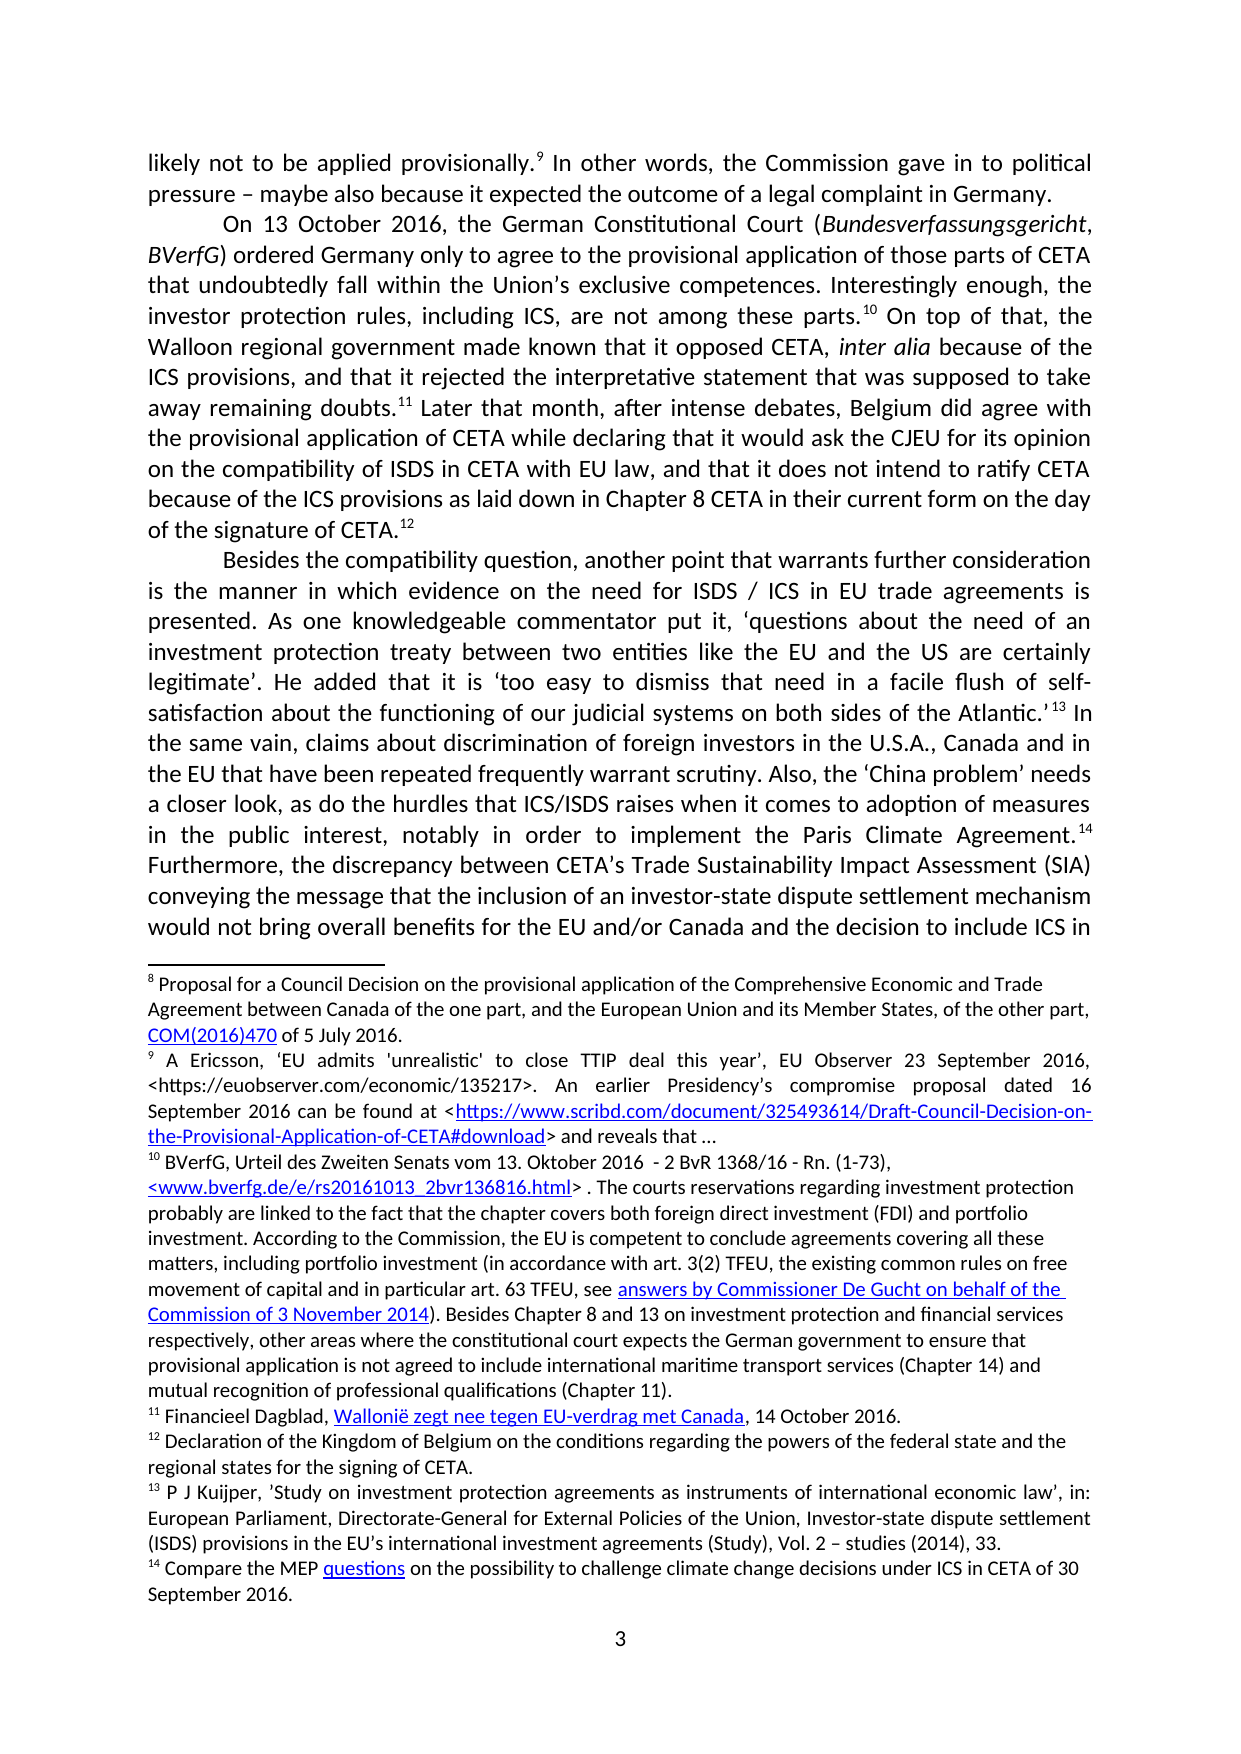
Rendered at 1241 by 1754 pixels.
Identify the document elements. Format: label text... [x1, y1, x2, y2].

text On 28 June 2016, EU Commission President Juncker explained that the CETA would be submitted to the approval of the Council as an EU only agreement, falling completely under the EU’s exclusive competence. That announcement did not contribute to his popularity, notably because certain aspects of the CETA do not fall under the exclusive competence of the EU. In July 2016, the Commission proposed to apply CETA provisionally in its entirety, so including the ICS part, not as an EU only agreement but as a mixed agreement. This meant that besides the Council, all the EU Member States needed to agree with CETA. At the end of September 2016, EU Trade Commissioner Malmström made known that the investment chapter of CETA, in which the ICS mechanism is laid down, was likely not to be applied provisionally. In other words, the Commission gave in to political pressure – maybe also because it expected the outcome of a legal complaint in Germany. [148, 148, 1093, 209]
text Besides the compatibility question, another point that warrants further consideration is the manner in which evidence on the need for ISDS / ICS in EU trade agreements is presented. As one knowledgeable commentator put it, ‘questions about the need of an investment protection treaty between two entities like the EU and the US are certainly legitimate’. He added that it is ‘too easy to dismiss that need in a facile flush of self-satisfaction about the functioning of our judicial systems on both sides of the Atlantic.’ In the same vain, claims about discrimination of foreign investors in the U.S.A., Canada and in the EU that have been repeated frequently warrant scrutiny. Also, the ‘China problem’ needs a closer look, as do the hurdles that ICS/ISDS raises when it comes to adoption of measures in the public interest, notably in order to implement the Paris Climate Agreement. Furthermore, the discrepancy between CETA’s Trade Sustainability Impact Assessment (SIA) conveying the message that the inclusion of an investor-state dispute settlement mechanism would not bring overall benefits for the EU and/or Canada and the decision to include ICS in CETA is striking and deserves attention. [148, 544, 1093, 941]
text On 13 October 2016, the German Constitutional Court (Bundesverfassungsgericht, BVerfG) ordered Germany only to agree to the provisional application of those parts of CETA that undoubtedly fall within the Union’s exclusive competences. Interestingly enough, the investor protection rules, including ICS, are not among these parts. On top of that, the Walloon regional government made known that it opposed CETA, inter alia because of the ICS provisions, and that it rejected the interpretative statement that was supposed to take away remaining doubts. Later that month, after intense debates, Belgium did agree with the provisional application of CETA while declaring that it would ask the CJEU for its opinion on the compatibility of ISDS in CETA with EU law, and that it does not intend to ratify CETA because of the ICS provisions as laid down in Chapter 8 CETA in their current form on the day of the signature of CETA. [148, 209, 1093, 544]
